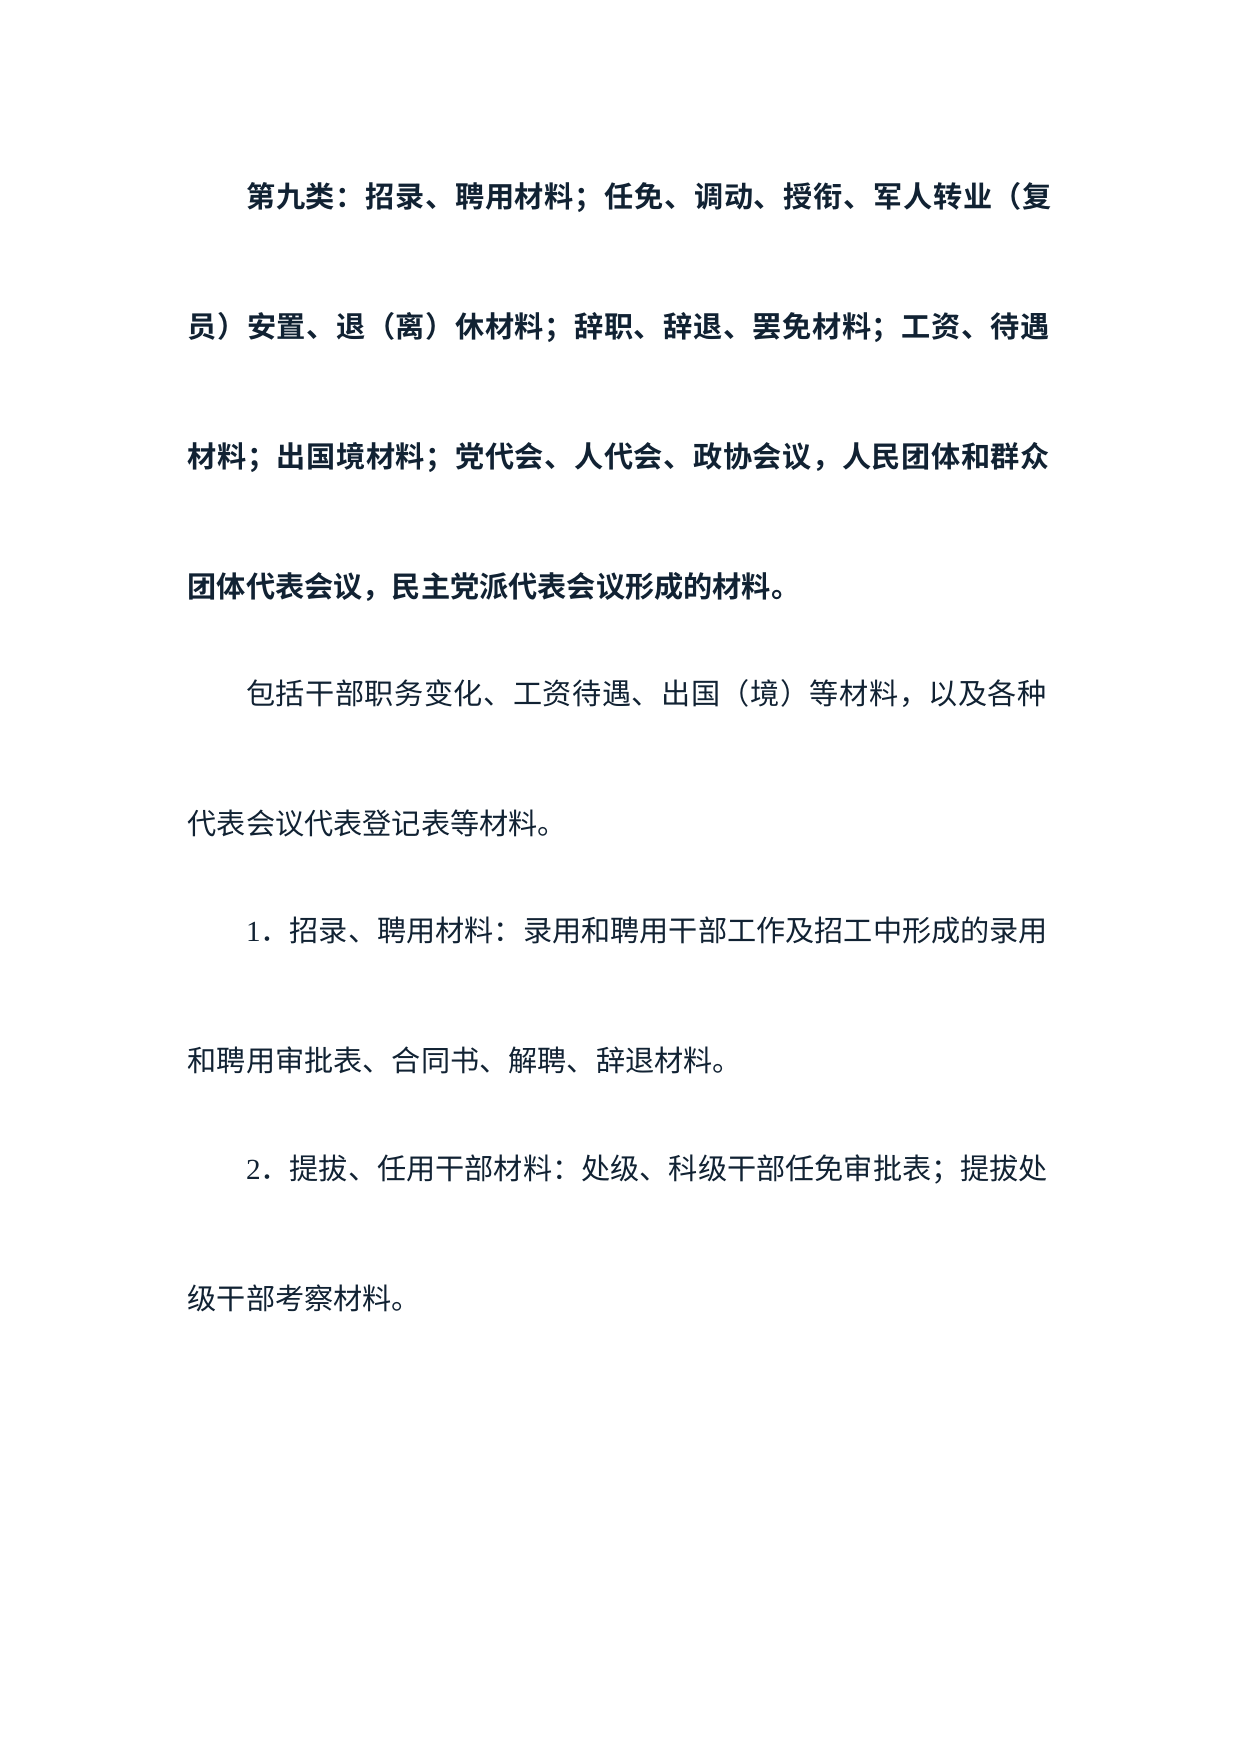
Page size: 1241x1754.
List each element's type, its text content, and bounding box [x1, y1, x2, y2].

text 1．招录、聘用材料：录用和聘用干部工作及招工中形成的录用和聘用审批表、合同书、解聘、辞退材料。 [187, 897, 1048, 1092]
text 第九类：招录、聘用材料；任免、调动、授衔、军人转业（复员）安置、退（离）休材料；辞职、辞退、罢免材料；工资、待遇材料；出国境材料；党代会、人代会、政协会议，人民团体和群众团体代表会议，民主党派代表会议形成的材料。 [187, 162, 1053, 617]
text 2．提拔、任用干部材料：处级、科级干部任免审批表；提拔处级干部考察材料。 [187, 1134, 1048, 1329]
text 包括干部职务变化、工资待遇、出国（境）等材料，以及各种代表会议代表登记表等材料。 [187, 659, 1048, 854]
